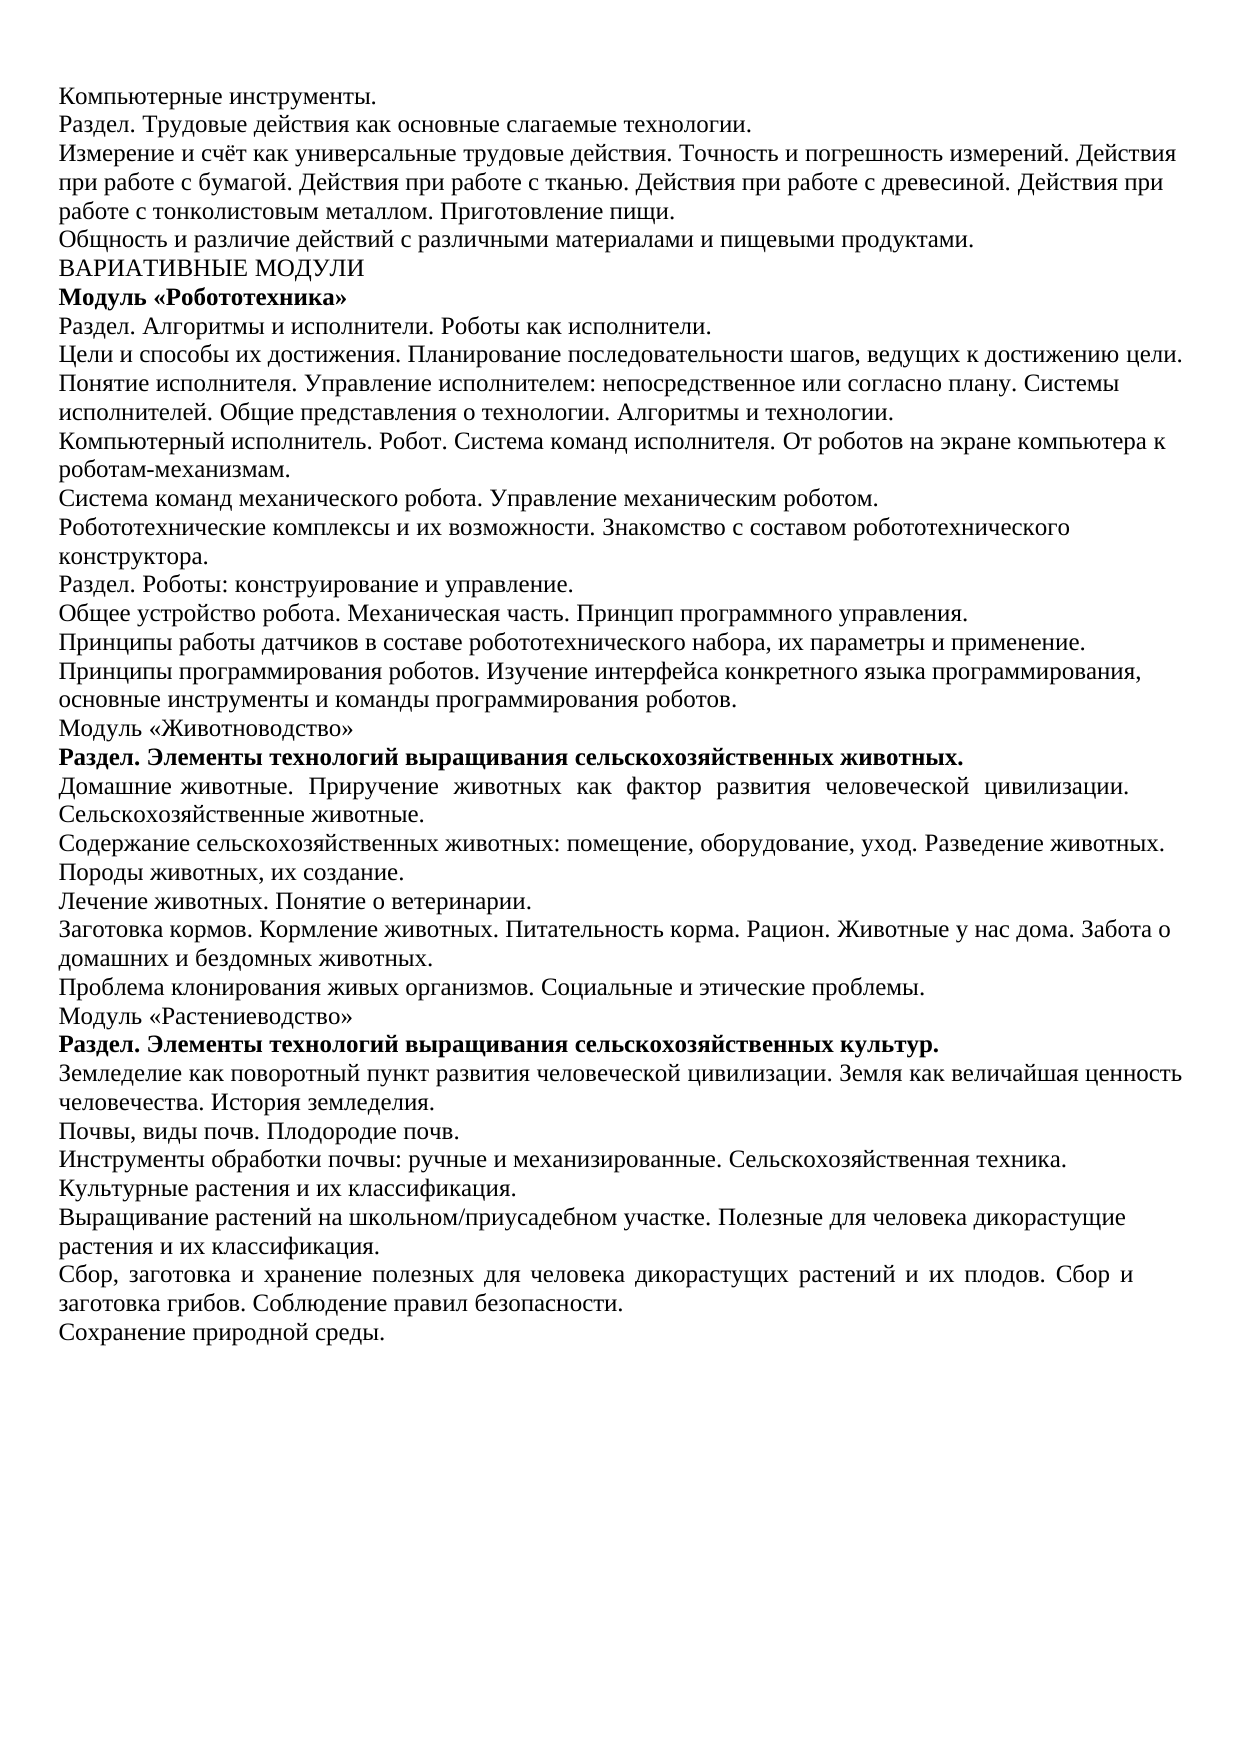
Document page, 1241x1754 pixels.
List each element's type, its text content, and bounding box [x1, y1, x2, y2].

text Модуль «Животноводство» [58, 713, 1184, 742]
text Робототехнические комплексы и их возможности. Знакомство с составом робототехнического конструктора. [58, 512, 1184, 569]
text Общее устройство робота. Механическая часть. Принцип программного управления. [58, 598, 1184, 627]
text Домашние животные. Приручение животных как фактор развития человеческой цивилизации. [58, 771, 1184, 799]
text Раздел. Трудовые действия как основные слагаемые технологии. [58, 109, 1184, 138]
text Система команд механического робота. Управление механическим роботом. [58, 483, 1184, 512]
text Инструменты обработки почвы: ручные и механизированные. Сельскохозяйственная техника. Культурные растения и их классификация. [58, 1144, 1184, 1202]
text Компьютерный исполнитель. Робот. Система команд исполнителя. От роботов на экране компьютера к роботам-механизмам. [58, 426, 1184, 483]
text Сохранение природной среды. [58, 1317, 1184, 1346]
text ВАРИАТИВНЫЕ МОДУЛИ [58, 253, 1184, 282]
text Раздел. Элементы технологий выращивания сельскохозяйственных животных. [58, 742, 1184, 771]
text Содержание сельскохозяйственных животных: помещение, оборудование, уход. Разведение животных. Породы животных, их создание. [58, 828, 1184, 886]
text Сельскохозяйственные животные. [58, 799, 1184, 828]
text Модуль «Робототехника» [58, 282, 1184, 311]
text Раздел. Алгоритмы и исполнители. Роботы как исполнители. [58, 311, 1184, 339]
text Лечение животных. Понятие о ветеринарии. [58, 886, 1184, 914]
text Компьютерные инструменты. [58, 81, 1184, 109]
text Модуль «Растениеводство» [58, 1001, 1184, 1029]
text Раздел. Роботы: конструирование и управление. [58, 569, 1184, 598]
text Проблема клонирования живых организмов. Социальные и этические проблемы. [58, 972, 1184, 1001]
text Общность и различие действий с различными материалами и пищевыми продуктами. [58, 224, 1184, 253]
text Заготовка кормов. Кормление животных. Питательность корма. Рацион. Животные у нас дома. Забота о домашних и бездомных животных. [58, 914, 1184, 972]
text Выращивание растений на школьном/приусадебном участке. Полезные для человека дикорастущие растения и их классификация. [58, 1202, 1184, 1259]
text Измерение и счёт как универсальные трудовые действия. Точность и погрешность измерений. Действия при работе с бумагой. Действия при работе с тканью. Действия при работе с древесиной. Действия при работе с тонколистовым металлом. Приготовление пищи. [58, 138, 1184, 224]
text Земледелие как поворотный пункт развития человеческой цивилизации. Земля как величайшая ценность человечества. История земледелия. [58, 1058, 1184, 1116]
text Раздел. Элементы технологий выращивания сельскохозяйственных культур. [58, 1029, 1184, 1058]
text Почвы, виды почв. Плодородие почв. [58, 1116, 1184, 1144]
text Сбор, заготовка и хранение полезных для человека дикорастущих растений и их плодов. Сбор и заготовка грибов. Соблюдение правил безопасности. [58, 1259, 1184, 1317]
text Принципы работы датчиков в составе робототехнического набора, их параметры и применение. Принципы программирования роботов. Изучение интерфейса конкретного языка программирования, основные инструменты и команды программирования роботов. [58, 627, 1184, 713]
text Цели и способы их достижения. Планирование последовательности шагов, ведущих к достижению цели. Понятие исполнителя. Управление исполнителем: непосредственное или согласно плану. Системы исполнителей. Общие представления о технологии. Алгоритмы и технологии. [58, 339, 1184, 426]
